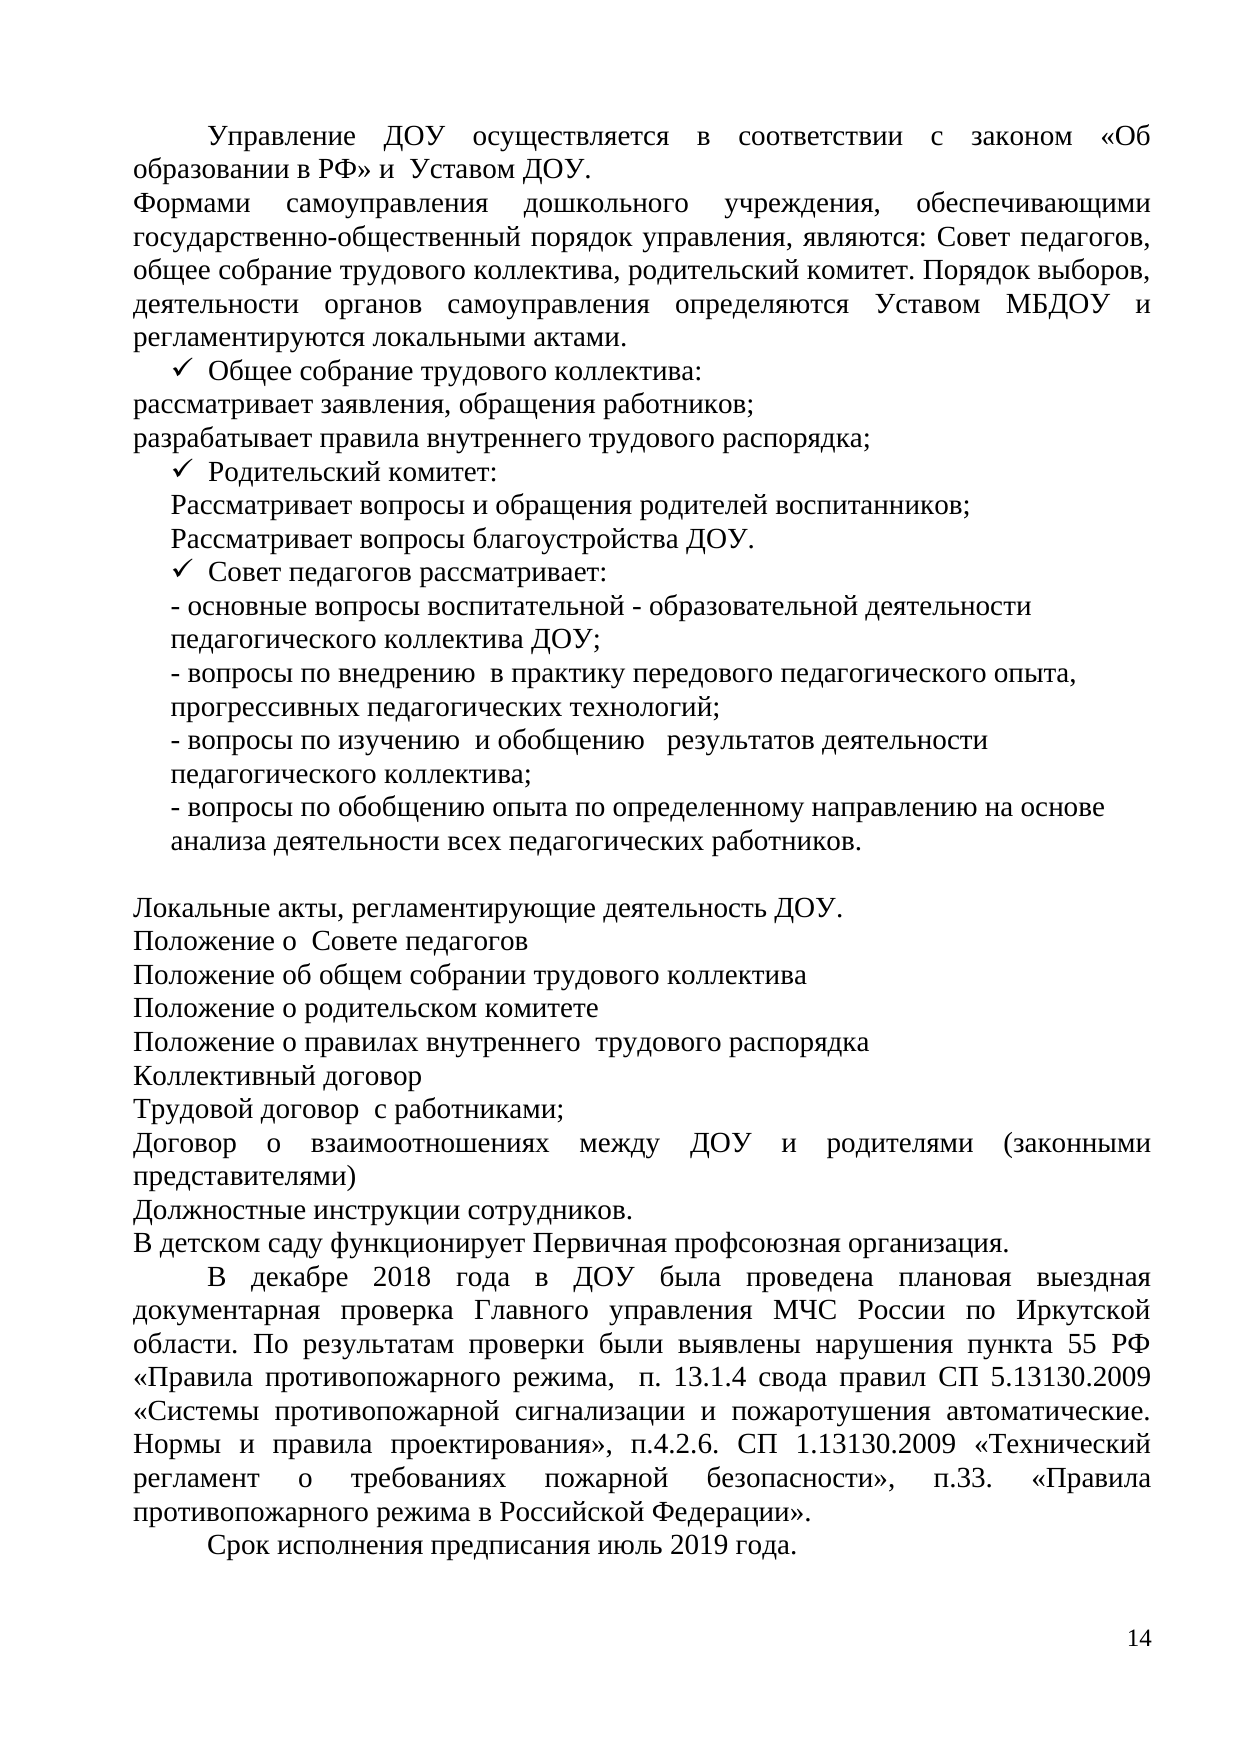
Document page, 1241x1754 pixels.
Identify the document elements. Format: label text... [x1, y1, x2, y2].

text - основные вопросы воспитательной - образовательной деятельности педагогического коллектива ДОУ; [170, 588, 1152, 655]
text Срок исполнения предписания июль 2019 года. [133, 1527, 1152, 1561]
list Совет педагогов рассматривает: [170, 554, 1152, 588]
text Коллективный договор [133, 1058, 1152, 1091]
text рассматривает заявления, обращения работников; [133, 387, 1152, 420]
text - вопросы по обобщению опыта по определенному направлению на основе анализа деятельности всех педагогических работников. [170, 789, 1152, 856]
list Общее собрание трудового коллектива: [170, 353, 1152, 387]
text Рассматривает вопросы и обращения родителей воспитанников; [170, 487, 1152, 521]
text В декабре 2018 года в ДОУ была проведена плановая выездная документарная проверка Главного управления МЧС России по Иркутской области. По результатам проверки были выявлены нарушения пункта 55 РФ «Правила противопожарного режима, п. 13.1.4 свода правил СП 5.13130.2009 «Системы противопожарной сигнализации и пожаротушения автоматические. Нормы и правила проектирования», п.4.2.6. СП 1.13130.2009 «Технический регламент о требованиях пожарной безопасности», п.33. «Правила противопожарного режима в Российской Федерации». [133, 1259, 1152, 1527]
text В детском саду функционирует Первичная профсоюзная организация. [133, 1225, 1152, 1259]
text Должностные инструкции сотрудников. [133, 1192, 1152, 1225]
text Положение об общем собрании трудового коллектива [133, 957, 1152, 991]
text Договор о взаимоотношениях между ДОУ и родителями (законными представителями) [133, 1125, 1152, 1192]
text Рассматривает вопросы благоустройства ДОУ. [170, 521, 1152, 554]
text Положение о правилах внутреннего трудового распорядка [133, 1024, 1152, 1058]
text разрабатывает правила внутреннего трудового распорядка; [133, 420, 1152, 454]
text Формами самоуправления дошкольного учреждения, обеспечивающими государственно-общественный порядок управления, являются: Совет педагогов, общее собрание трудового коллектива, родительский комитет. Порядок выборов, деятельности органов самоуправления определяются Уставом МБДОУ и регламентируются локальными актами. [133, 185, 1152, 353]
text Положение о родительском комитете [133, 991, 1152, 1024]
text Локальные акты, регламентирующие деятельность ДОУ. [133, 890, 1152, 923]
text Положение о Совете педагогов [133, 923, 1152, 957]
text Трудовой договор с работниками; [133, 1091, 1152, 1125]
text - вопросы по изучению и обобщению результатов деятельности педагогического коллектива; [170, 722, 1152, 789]
text - вопросы по внедрению в практику передового педагогического опыта, прогрессивных педагогических технологий; [170, 655, 1152, 722]
list Родительский комитет: [170, 454, 1152, 487]
text Управление ДОУ осуществляется в соответствии с законом «Об образовании в РФ» и Уставом ДОУ. [133, 118, 1152, 185]
